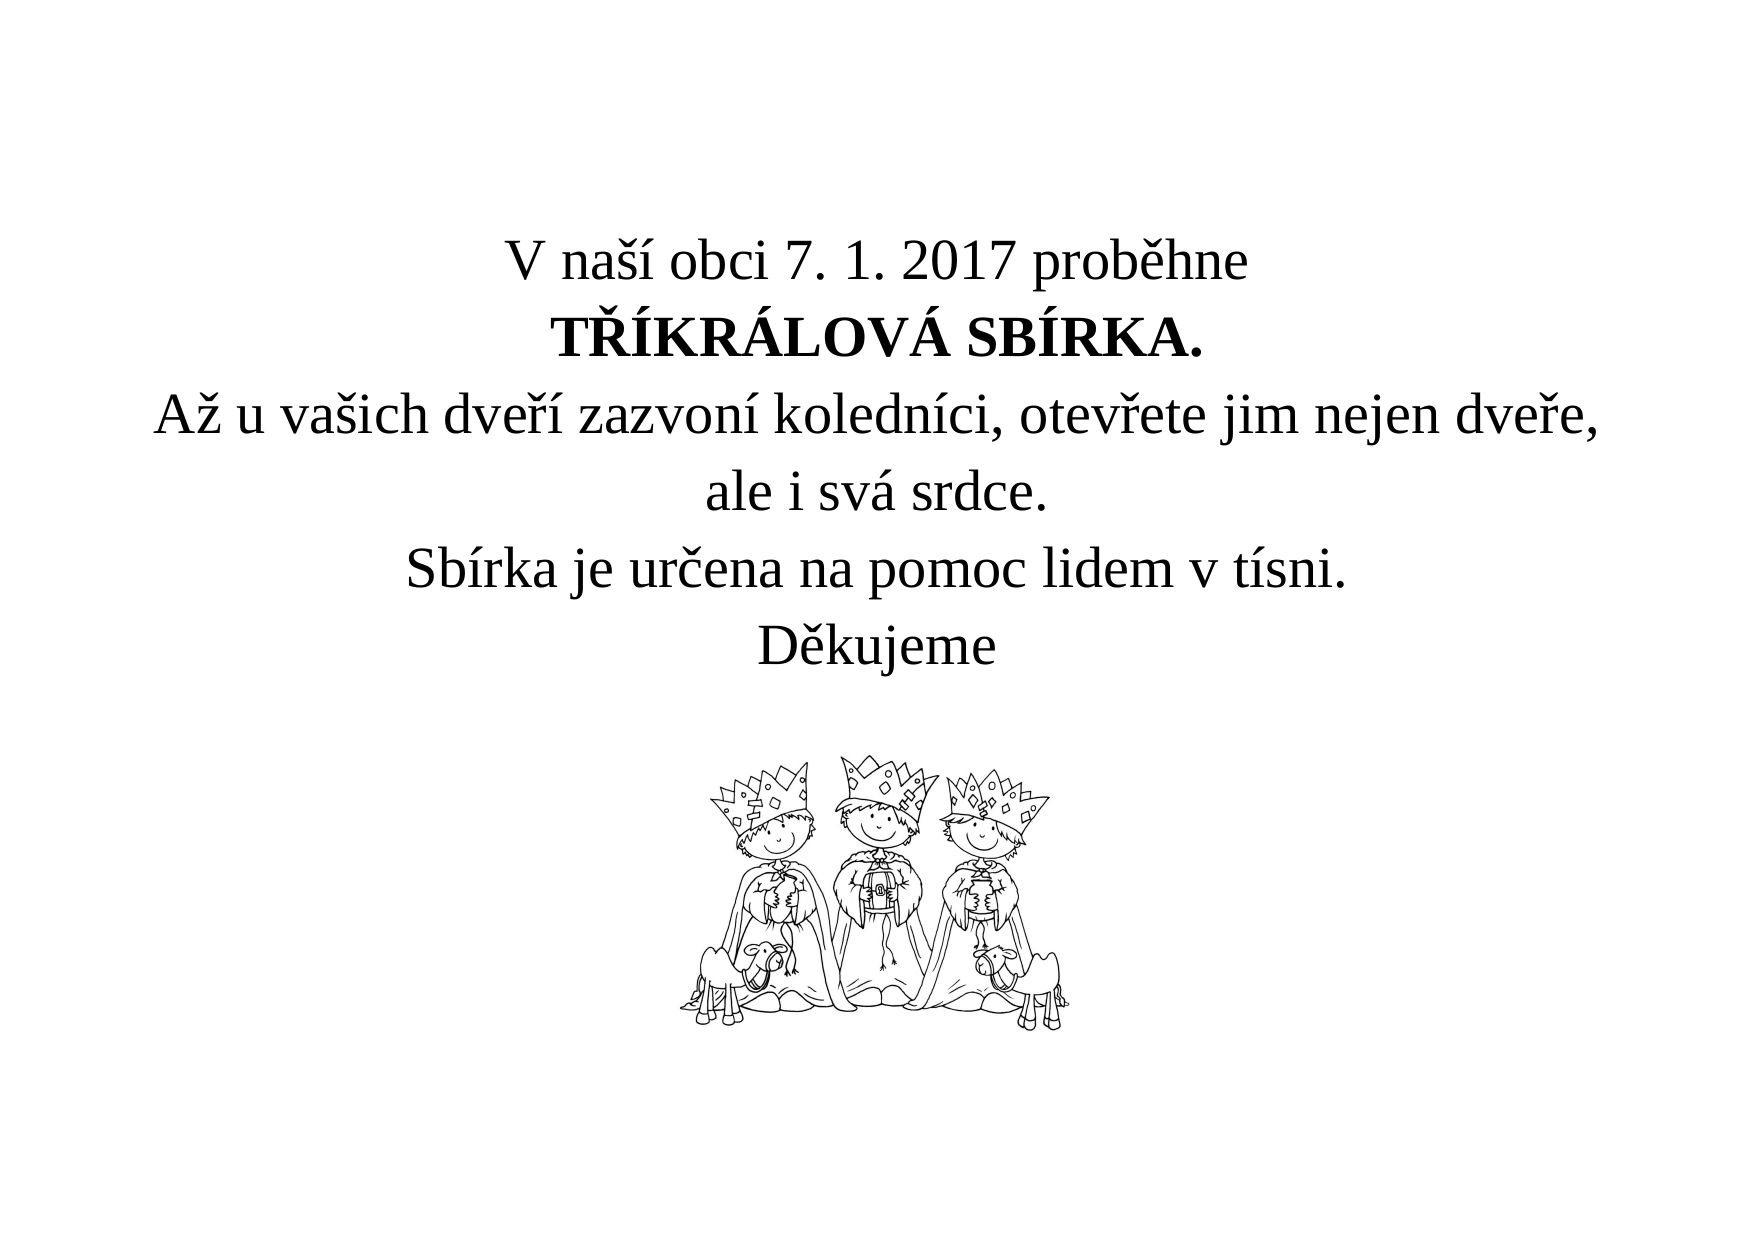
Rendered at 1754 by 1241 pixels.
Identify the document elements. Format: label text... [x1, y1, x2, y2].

text TŘÍKRÁLOVÁ SBÍRKA. [148, 302, 1606, 369]
text Sbírka je určena na pomoc lidem v tísni. [148, 533, 1606, 600]
text Až u vašich dveří zazvoní koledníci, otevřete jim nejen dveře, ale i svá srdce. [148, 379, 1606, 523]
text V naší obci 7. 1. 2017 proběhne [148, 225, 1606, 292]
text Děkujeme [148, 610, 1606, 677]
picture [621, 687, 1133, 1072]
